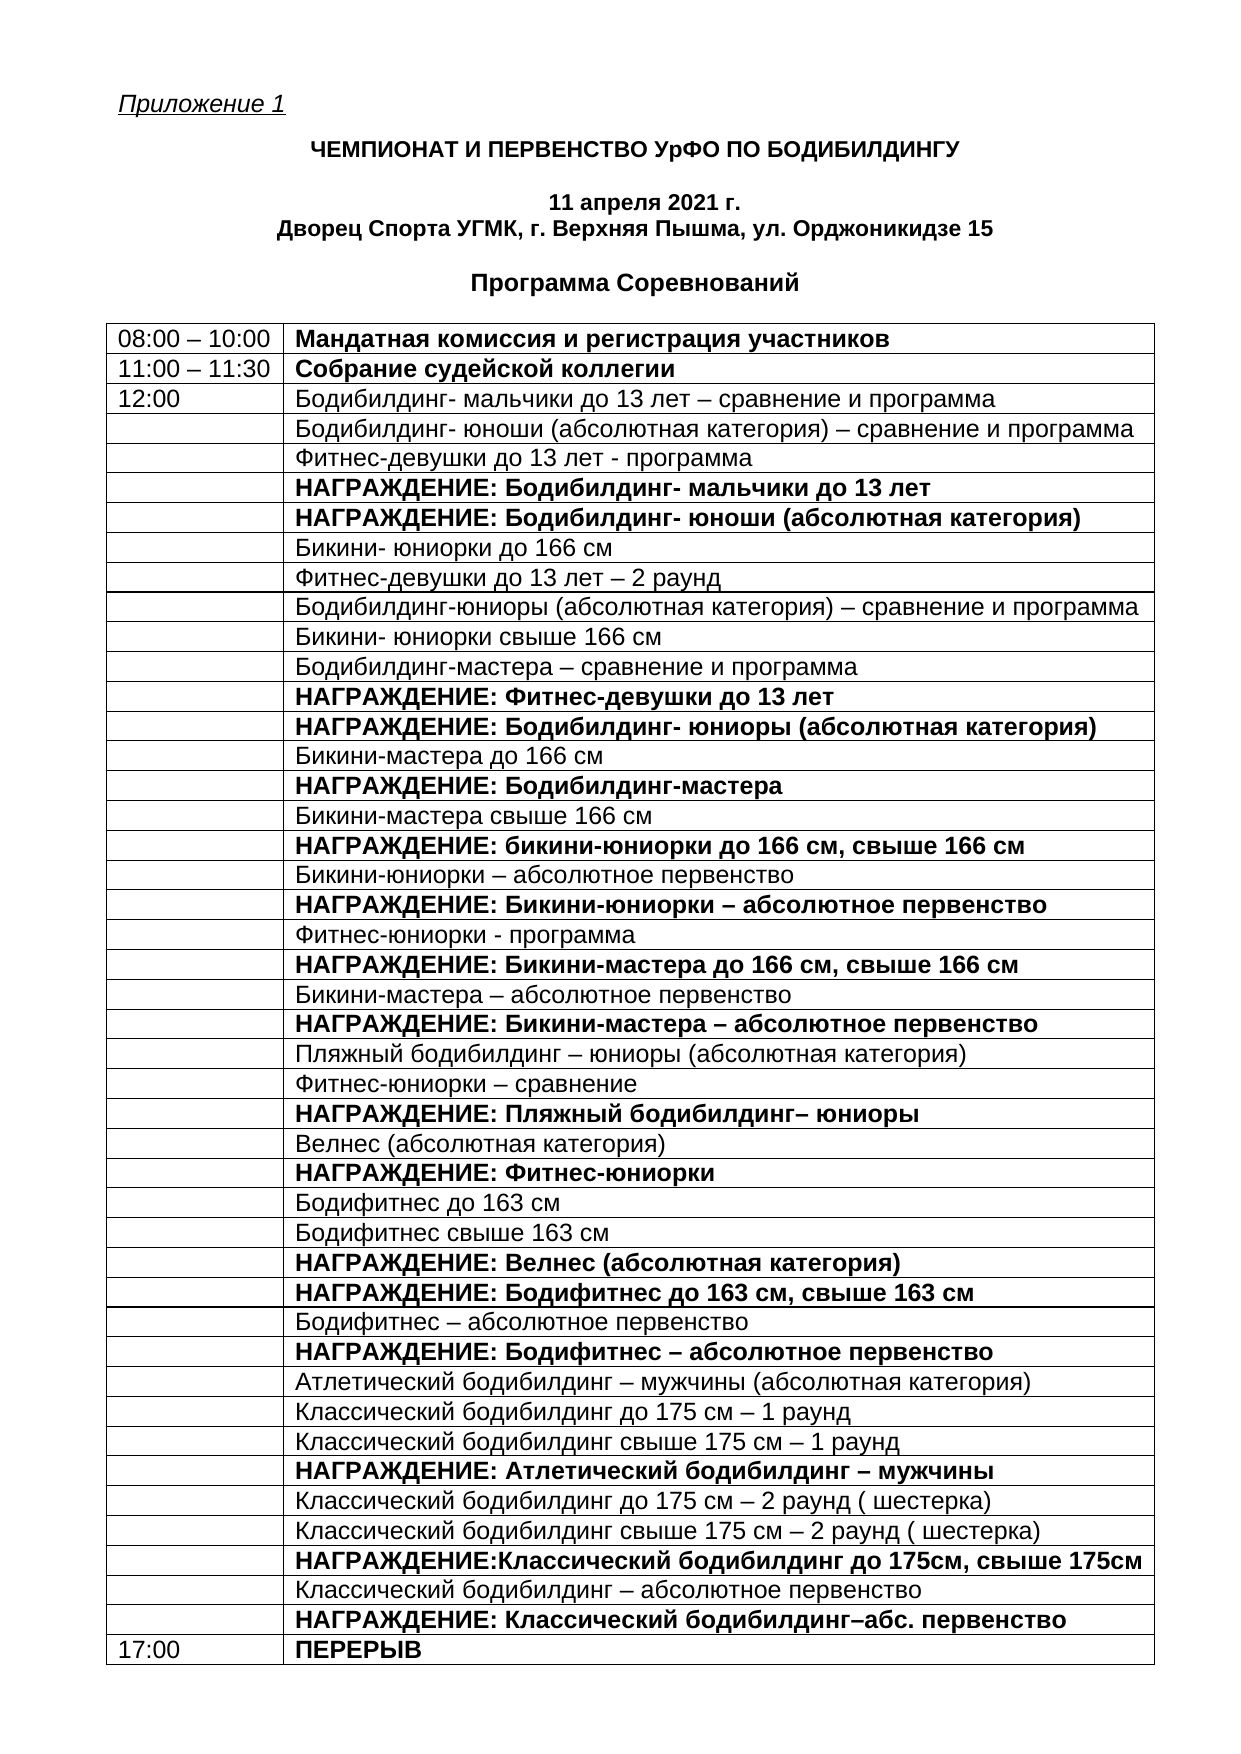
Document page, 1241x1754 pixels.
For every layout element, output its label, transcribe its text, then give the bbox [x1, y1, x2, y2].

text Дворец Спорта УГМК, г. Верхняя Пышма, ул. Орджоникидзе 15 [118, 215, 1152, 242]
table_cell Классический бодибилдинг до 175 см – 2 раунд ( шестерка) [284, 1486, 1154, 1515]
table_cell Велнес (абсолютная категория) [284, 1129, 1154, 1157]
table_cell [107, 1337, 283, 1366]
table_cell [107, 712, 283, 740]
table_cell [107, 1218, 283, 1247]
table_cell 17:00 [107, 1635, 283, 1664]
table_cell НАГРАЖДЕНИЕ: Фитнес-юниорки [284, 1159, 1154, 1187]
table_cell НАГРАЖДЕНИЕ: Классический бодибилдинг–абс. первенство [284, 1605, 1154, 1634]
table_cell НАГРАЖДЕНИЕ: Бикини-юниорки – абсолютное первенство [284, 890, 1154, 919]
table_cell [107, 1278, 283, 1306]
table_cell Классический бодибилдинг – абсолютное первенство [284, 1576, 1154, 1604]
table_cell [107, 1039, 283, 1068]
table_cell [107, 980, 283, 1008]
table_cell 12:00 [107, 384, 283, 413]
table_cell НАГРАЖДЕНИЕ: Бодибилдинг- юниоры (абсолютная категория) [284, 712, 1154, 740]
table_cell [107, 741, 283, 770]
table_cell [107, 1010, 283, 1038]
table_cell [107, 1188, 283, 1217]
table_cell [107, 950, 283, 979]
table_cell Фитнес-юниорки - программа [284, 920, 1154, 949]
table_cell [107, 1129, 283, 1157]
text ЧЕМПИОНАТ И ПЕРВЕНСТВО УрФО ПО БОДИБИЛДИНГУ [118, 136, 1152, 163]
table_cell [107, 1516, 283, 1545]
table_cell НАГРАЖДЕНИЕ: Бодибилдинг-мастера [284, 771, 1154, 800]
table_cell [107, 1605, 283, 1634]
table_cell [107, 1546, 283, 1574]
table_cell [107, 473, 283, 502]
table_cell [107, 1159, 283, 1187]
table_cell НАГРАЖДЕНИЕ: Атлетический бодибилдинг – мужчины [284, 1456, 1154, 1485]
table_cell [107, 1308, 283, 1336]
table_cell Собрание судейской коллегии [284, 354, 1154, 383]
table_cell [107, 563, 283, 591]
table_cell НАГРАЖДЕНИЕ: Фитнес-девушки до 13 лет [284, 682, 1154, 711]
table_cell НАГРАЖДЕНИЕ: Велнес (абсолютная категория) [284, 1248, 1154, 1277]
table_cell [107, 503, 283, 532]
table_cell НАГРАЖДЕНИЕ: Пляжный бодибилдинг– юниоры [284, 1099, 1154, 1128]
table_cell Классический бодибилдинг до 175 см – 1 раунд [284, 1397, 1154, 1426]
table_cell Бодифитнес до 163 см [284, 1188, 1154, 1217]
table_cell [107, 801, 283, 830]
table_cell [107, 444, 283, 472]
table_cell [107, 414, 283, 442]
table_cell [107, 1486, 283, 1515]
table_cell Бикини- юниорки до 166 см [284, 533, 1154, 562]
table_cell Бодибилдинг-юниоры (абсолютная категория) – сравнение и программа [284, 593, 1154, 621]
table_cell Бодибилдинг- мальчики до 13 лет – сравнение и программа [284, 384, 1154, 413]
table_cell Бикини-мастера – абсолютное первенство [284, 980, 1154, 1008]
table_header Мандатная комиссия и регистрация участников [284, 324, 1154, 353]
table_cell [107, 771, 283, 800]
table_cell [107, 682, 283, 711]
table_cell Классический бодибилдинг свыше 175 см – 2 раунд ( шестерка) [284, 1516, 1154, 1545]
table_cell [107, 1099, 283, 1128]
table_cell НАГРАЖДЕНИЕ:Классический бодибилдинг до 175см, свыше 175см [284, 1546, 1154, 1574]
table_cell [107, 920, 283, 949]
text Программа Соревнований [118, 268, 1152, 297]
text 11 апреля 2021 г. [118, 189, 1152, 215]
table_cell [107, 1367, 283, 1396]
table_cell Бодифитнес – абсолютное первенство [284, 1308, 1154, 1336]
table_cell [107, 1427, 283, 1455]
table_cell НАГРАЖДЕНИЕ: Бодифитнес – абсолютное первенство [284, 1337, 1154, 1366]
table_cell [107, 1456, 283, 1485]
table_cell [107, 890, 283, 919]
table_cell [107, 1397, 283, 1426]
table_cell Пляжный бодибилдинг – юниоры (абсолютная категория) [284, 1039, 1154, 1068]
table_cell Фитнес-девушки до 13 лет - программа [284, 444, 1154, 472]
table_cell [107, 1248, 283, 1277]
table_cell [107, 1069, 283, 1098]
table_cell [107, 831, 283, 859]
table_cell Бодибилдинг-мастера – сравнение и программа [284, 652, 1154, 681]
table_cell НАГРАЖДЕНИЕ: Бодибилдинг- юноши (абсолютная категория) [284, 503, 1154, 532]
table_cell Классический бодибилдинг свыше 175 см – 1 раунд [284, 1427, 1154, 1455]
table_cell 11:00 – 11:30 [107, 354, 283, 383]
table_cell НАГРАЖДЕНИЕ: Бикини-мастера – абсолютное первенство [284, 1010, 1154, 1038]
table_cell [107, 622, 283, 651]
table_cell [107, 652, 283, 681]
table_cell Бодифитнес свыше 163 см [284, 1218, 1154, 1247]
text Приложение 1 [118, 89, 1152, 117]
table_cell НАГРАЖДЕНИЕ: Бодифитнес до 163 см, свыше 163 см [284, 1278, 1154, 1306]
table_cell НАГРАЖДЕНИЕ: бикини-юниорки до 166 см, свыше 166 см [284, 831, 1154, 859]
table_cell [107, 861, 283, 889]
table_cell Фитнес-юниорки – сравнение [284, 1069, 1154, 1098]
table_cell Бодибилдинг- юноши (абсолютная категория) – сравнение и программа [284, 414, 1154, 442]
table_cell Бикини-юниорки – абсолютное первенство [284, 861, 1154, 889]
table_cell [107, 533, 283, 562]
table_cell НАГРАЖДЕНИЕ: Бикини-мастера до 166 см, свыше 166 см [284, 950, 1154, 979]
table_cell ПЕРЕРЫВ [284, 1635, 1154, 1664]
table_cell Бикини-мастера свыше 166 см [284, 801, 1154, 830]
table_cell Бикини- юниорки свыше 166 см [284, 622, 1154, 651]
table_cell [107, 1576, 283, 1604]
table_cell Фитнес-девушки до 13 лет – 2 раунд [284, 563, 1154, 591]
table_cell Атлетический бодибилдинг – мужчины (абсолютная категория) [284, 1367, 1154, 1396]
table_cell Бикини-мастера до 166 см [284, 741, 1154, 770]
table_cell [107, 593, 283, 621]
table_header 08:00 – 10:00 [107, 324, 283, 353]
table_cell НАГРАЖДЕНИЕ: Бодибилдинг- мальчики до 13 лет [284, 473, 1154, 502]
